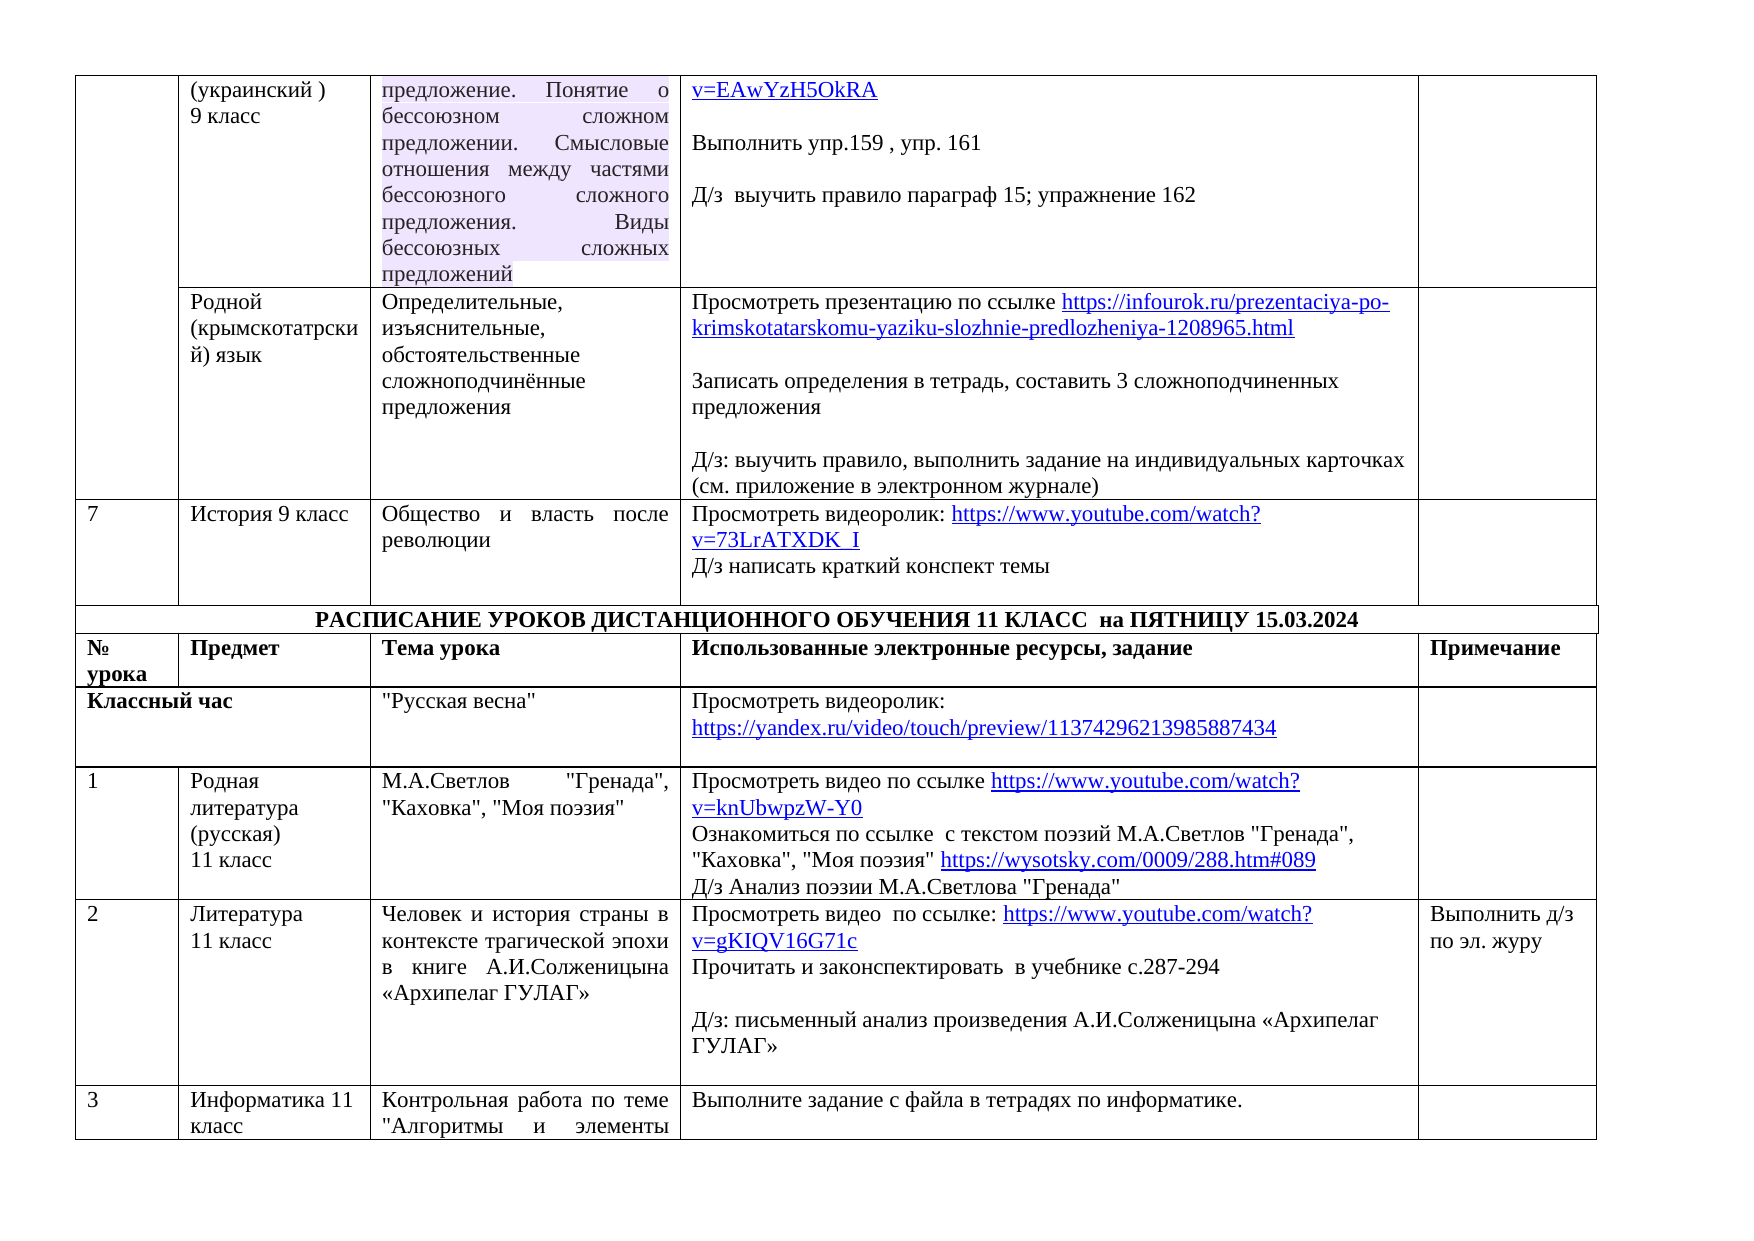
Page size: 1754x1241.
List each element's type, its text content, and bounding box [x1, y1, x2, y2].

table_cell Предмет [179, 634, 370, 686]
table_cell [681, 1086, 1418, 1138]
table_cell История 9 класс [179, 500, 370, 605]
table_cell [1419, 288, 1596, 499]
table_cell Примечание [1419, 634, 1596, 686]
table_cell Человек и история страны в контексте трагической эпохи в книге А.И.Солженицына «Архипелаг ГУЛАГ» [371, 900, 680, 1085]
table_cell [1419, 76, 1596, 287]
table_cell Просмотреть видеоролик: https://yandex.ru/video/touch/preview/11374296213985887434 [681, 688, 1418, 766]
table_cell "Русская весна" [371, 688, 680, 766]
table_cell 3 [76, 1086, 178, 1138]
table_cell Общество и власть после революции [371, 500, 680, 605]
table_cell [681, 76, 1418, 287]
table_cell Определительные, изъяснительные, обстоятельственные сложноподчинённые предложения [371, 288, 680, 499]
table_cell Родная литература (русская) 11 класс [179, 768, 370, 899]
table_cell 6 [76, 76, 178, 499]
table_cell Тема урока [371, 634, 680, 686]
table_cell Использованные электронные ресурсы, задание [681, 634, 1418, 686]
table_cell Литература 11 класс [179, 900, 370, 1085]
table_cell [1419, 1086, 1596, 1138]
table_cell 1 [76, 768, 178, 899]
table_cell Просмотреть видео по ссылке: https://www.youtube.com/watch?v=gKIQV16G71c Прочитать и законспектировать в учебнике с.287-294 Д/з: письменный анализ произведения А.И.Солженицына «Архипелаг ГУЛАГ» [681, 900, 1418, 1085]
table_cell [371, 1086, 680, 1138]
table_cell [1419, 688, 1596, 766]
table_cell [1419, 500, 1596, 605]
table_cell Выполнить д/з по эл. журу [1419, 900, 1596, 1085]
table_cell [179, 1086, 370, 1138]
table_cell Классный час [76, 688, 370, 766]
table_cell Просмотреть видео по ссылке https://www.youtube.com/watch?v=knUbwpzW-Y0 Ознакомиться по ссылке с текстом поэзий М.А.Светлов "Гренада", "Каховка", "Моя поэзия" https://wysotsky.com/0009/288.htm#089 Д/з Анализ поэзии М.А.Светлова "Гренада" [681, 768, 1418, 899]
table_cell РАСПИСАНИЕ УРОКОВ ДИСТАНЦИОННОГО ОБУЧЕНИЯ 11 КЛАСС на ПЯТНИЦУ 15.03.2024 [76, 606, 1598, 633]
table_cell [179, 76, 370, 287]
table_cell Просмотреть видеоролик: https://www.youtube.com/watch?v=73LrATXDK_I Д/з написать краткий конспект темы [681, 500, 1418, 605]
table_cell Просмотреть презентацию по ссылке https://infourok.ru/prezentaciya-po-krimskotatarskomu-yaziku-slozhnie-predlozheniya-1208965.html Записать определения в тетрадь, составить 3 сложноподчиненных предложения Д/з: выучить правило, выполнить задание на индивидуальных карточках (см. приложение в электронном журнале) [681, 288, 1418, 499]
table_cell 7 [76, 500, 178, 605]
table_cell Родной (крымскотатрский) язык [179, 288, 370, 499]
table_cell М.А.Светлов "Гренада", "Каховка", "Моя поэзия" [371, 768, 680, 899]
table_cell 2 [76, 900, 178, 1085]
table_cell [1419, 768, 1596, 899]
table_cell № урока [76, 634, 178, 686]
